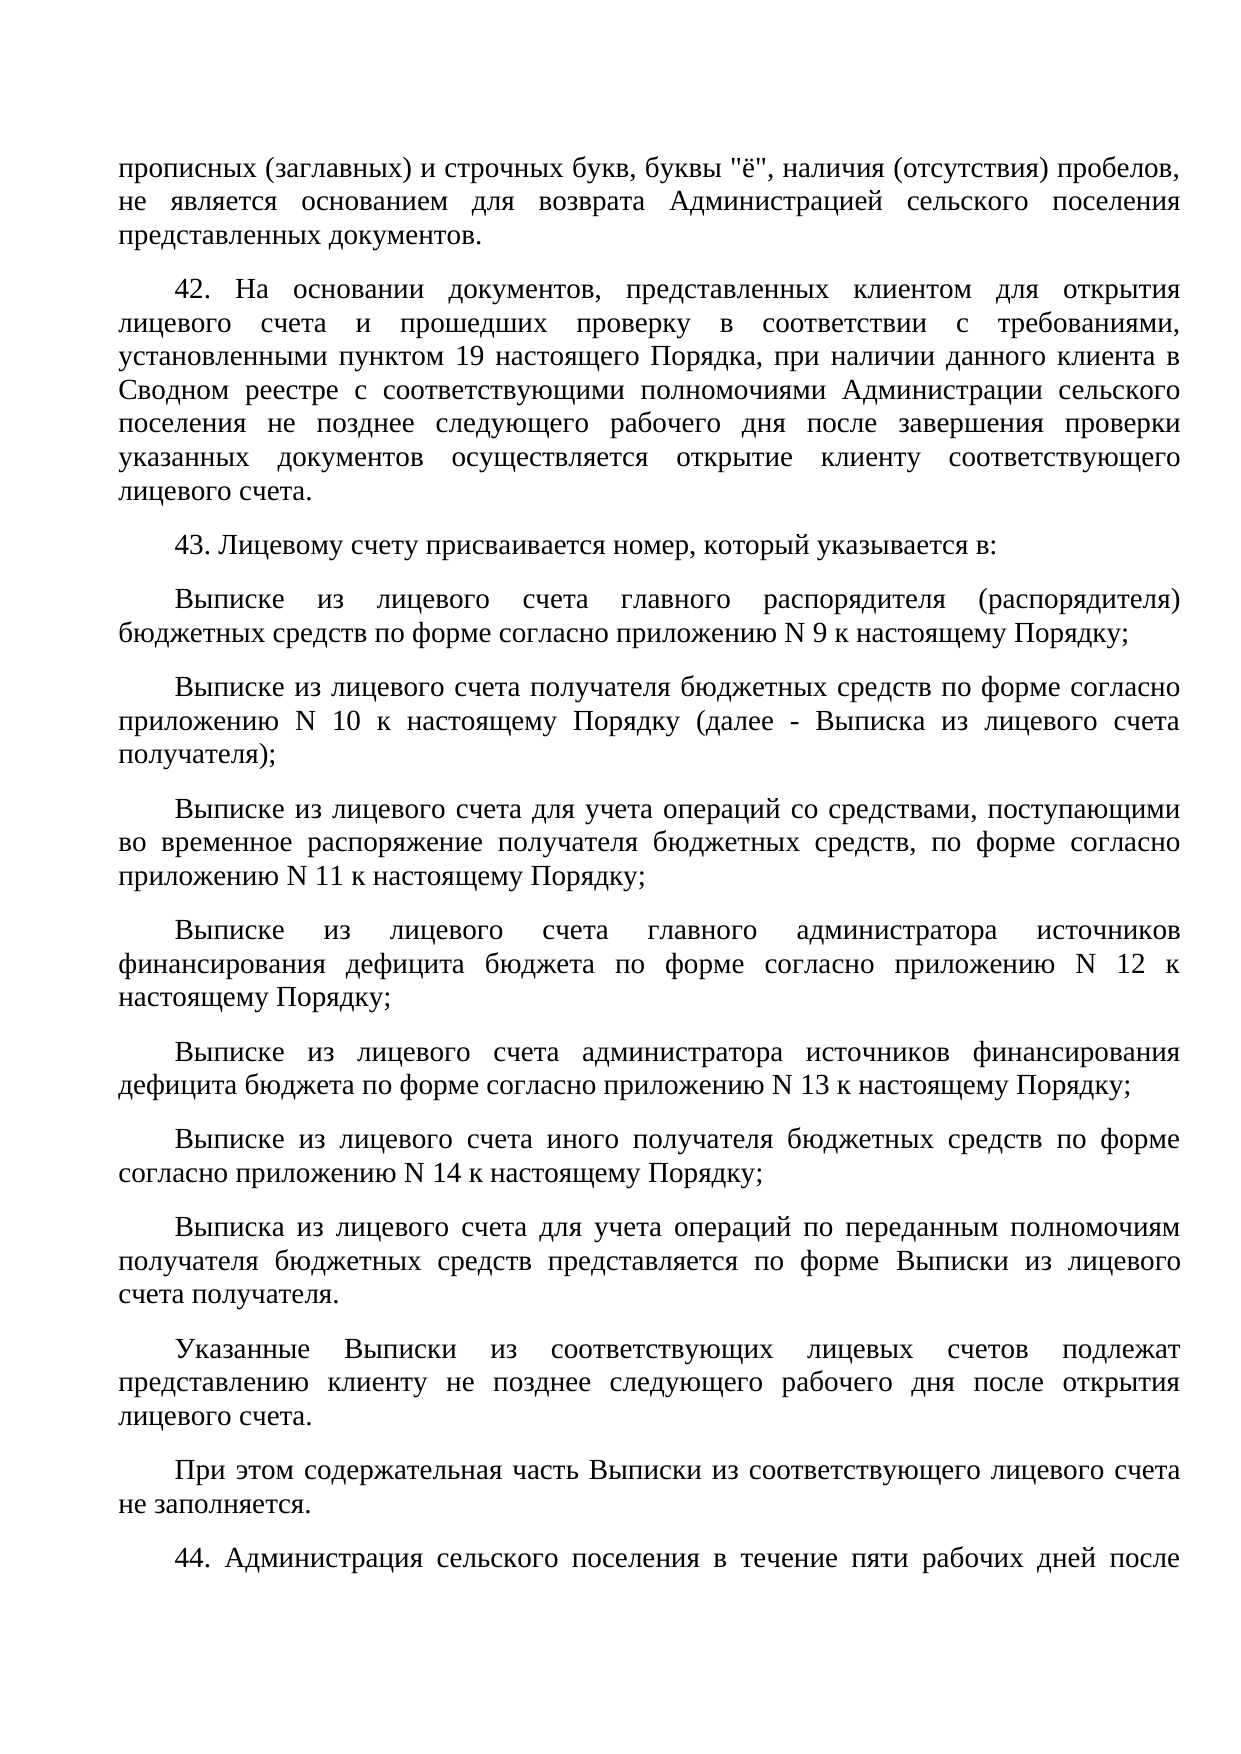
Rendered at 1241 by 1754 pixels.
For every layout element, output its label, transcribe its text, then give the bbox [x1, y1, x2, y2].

text Выписке из лицевого счета главного администратора источников финансирования дефицита бюджета по форме согласно приложению N 12 к настоящему Порядку; [118, 912, 1181, 1013]
text Выписке из лицевого счета главного распорядителя (распорядителя) бюджетных средств по форме согласно приложению N 9 к настоящему Порядку; [118, 581, 1181, 648]
text Выписке из лицевого счета для учета операций со средствами, поступающими во временное распоряжение получателя бюджетных средств, по форме согласно приложению N 11 к настоящему Порядку; [118, 791, 1181, 891]
text Выписке из лицевого счета администратора источников финансирования дефицита бюджета по форме согласно приложению N 13 к настоящему Порядку; [118, 1034, 1181, 1101]
text 42. На основании документов, представленных клиентом для открытия лицевого счета и прошедших проверку в соответствии с требованиями, установленными пунктом 19 настоящего Порядка, при наличии данного клиента в Сводном реестре с соответствующими полномочиями Администрации сельского поселения не позднее следующего рабочего дня после завершения проверки указанных документов осуществляется открытие клиенту соответствующего лицевого счета. [118, 271, 1181, 506]
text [118, 1540, 1181, 1574]
text Выписке из лицевого счета иного получателя бюджетных средств по форме согласно приложению N 14 к настоящему Порядку; [118, 1122, 1181, 1189]
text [118, 150, 1181, 251]
text Выписке из лицевого счета получателя бюджетных средств по форме согласно приложению N 10 к настоящему Порядку (далее - Выписка из лицевого счета получателя); [118, 669, 1181, 770]
text Указанные Выписки из соответствующих лицевых счетов подлежат представлению клиенту не позднее следующего рабочего дня после открытия лицевого счета. [118, 1331, 1181, 1432]
text 43. Лицевому счету присваивается номер, который указывается в: [118, 527, 1181, 561]
text Выписка из лицевого счета для учета операций по переданным полномочиям получателя бюджетных средств представляется по форме Выписки из лицевого счета получателя. [118, 1209, 1181, 1310]
text При этом содержательная часть Выписки из соответствующего лицевого счета не заполняется. [118, 1452, 1181, 1519]
